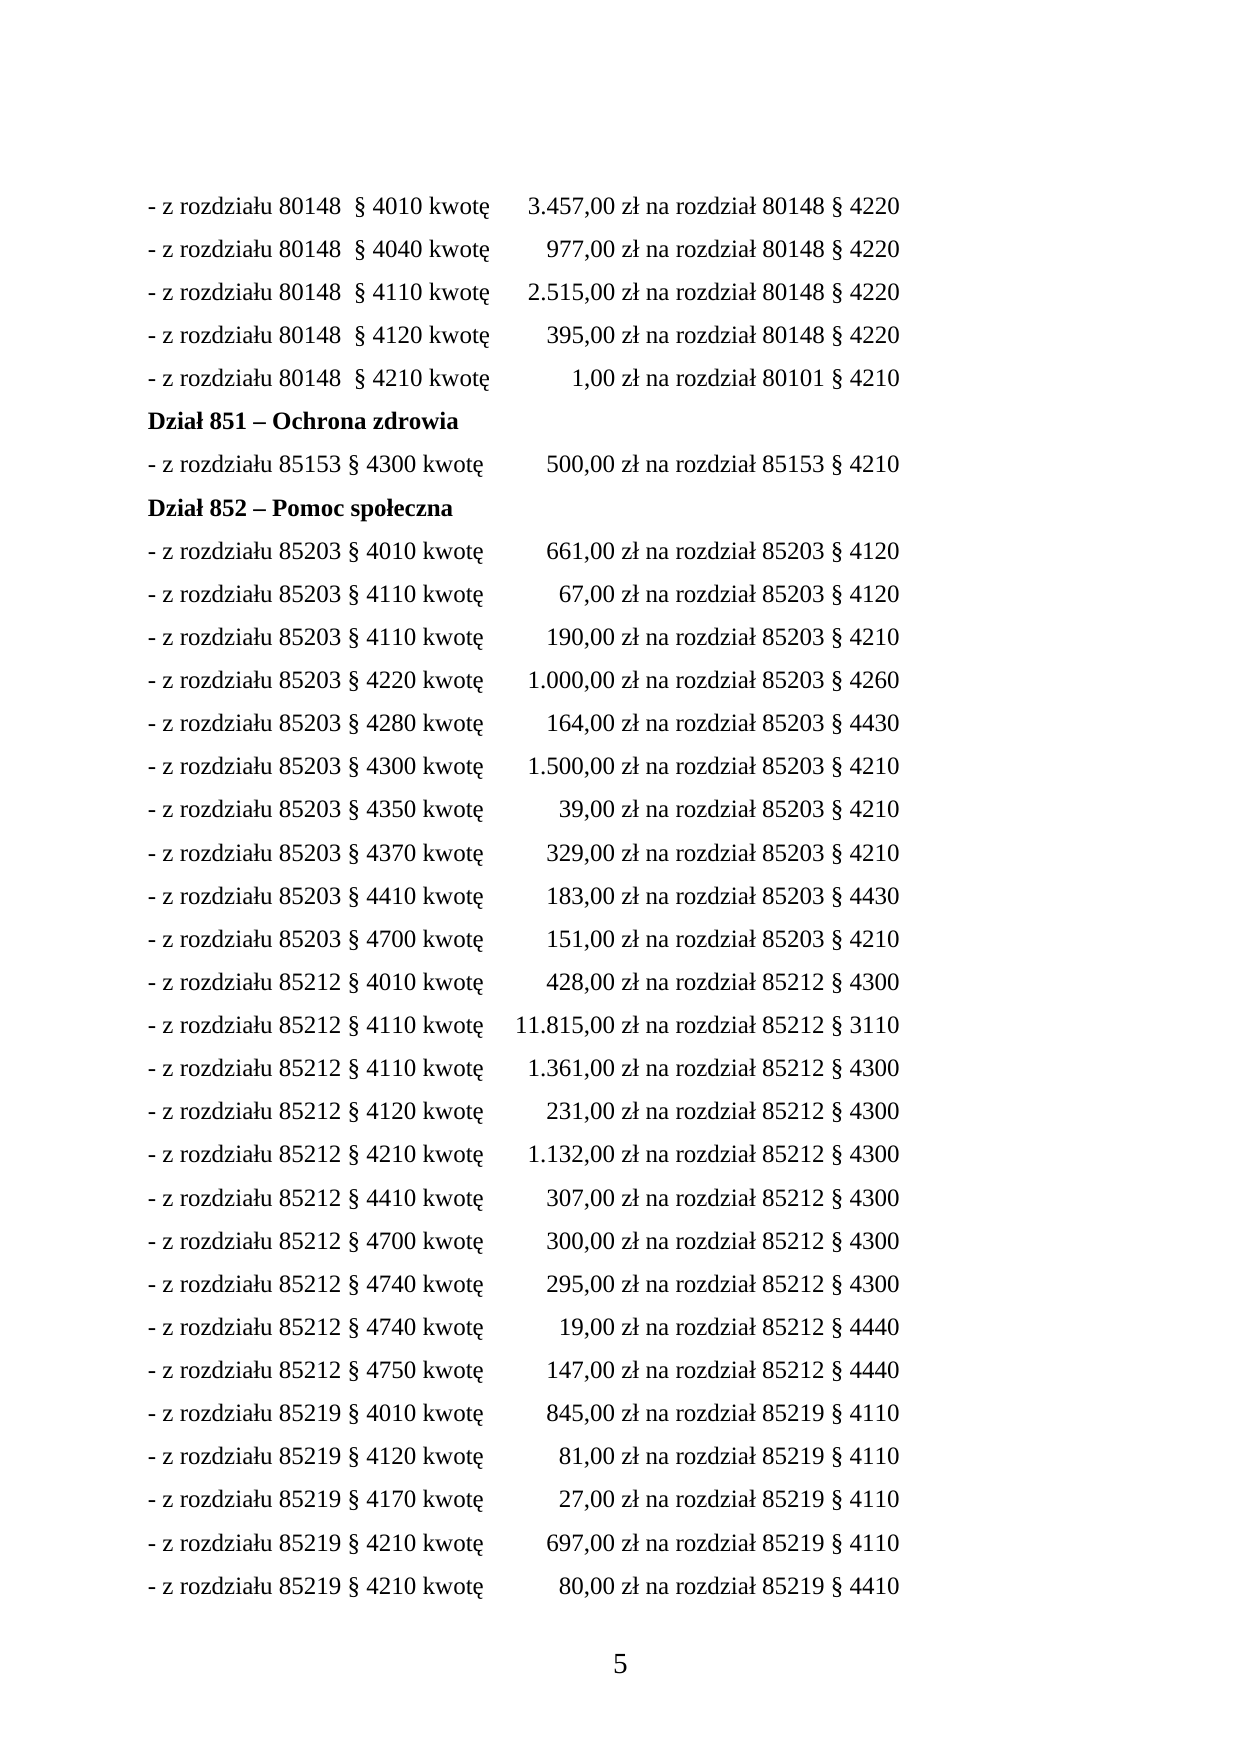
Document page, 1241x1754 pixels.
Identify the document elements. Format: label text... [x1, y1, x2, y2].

text - z rozdziału 85203 § 4300 kwotę 1.500,00 zł na rozdział 85203 § 4210 [148, 751, 1092, 780]
text - z rozdziału 80148 § 4120 kwotę 395,00 zł na rozdział 80148 § 4220 [148, 320, 1092, 349]
text - z rozdziału 85203 § 4110 kwotę 190,00 zł na rozdział 85203 § 4210 [148, 622, 1092, 651]
text Dział 851 – Ochrona zdrowia [148, 406, 1092, 435]
text - z rozdziału 85219 § 4010 kwotę 845,00 zł na rozdział 85219 § 4110 [148, 1398, 1092, 1427]
text - z rozdziału 85212 § 4110 kwotę 1.361,00 zł na rozdział 85212 § 4300 [148, 1053, 1092, 1082]
text - z rozdziału 80148 § 4210 kwotę 1,00 zł na rozdział 80101 § 4210 [148, 363, 1092, 392]
text - z rozdziału 85153 § 4300 kwotę 500,00 zł na rozdział 85153 § 4210 [148, 449, 1092, 478]
text - z rozdziału 85203 § 4410 kwotę 183,00 zł na rozdział 85203 § 4430 [148, 881, 1092, 909]
text - z rozdziału 80148 § 4010 kwotę 3.457,00 zł na rozdział 80148 § 4220 [148, 191, 1092, 219]
text - z rozdziału 85203 § 4280 kwotę 164,00 zł na rozdział 85203 § 4430 [148, 708, 1092, 737]
text - z rozdziału 85212 § 4110 kwotę 11.815,00 zł na rozdział 85212 § 3110 [148, 1010, 1092, 1039]
text Dział 852 – Pomoc społeczna [148, 493, 1092, 521]
text - z rozdziału 85212 § 4120 kwotę 231,00 zł na rozdział 85212 § 4300 [148, 1096, 1092, 1125]
text - z rozdziału 80148 § 4040 kwotę 977,00 zł na rozdział 80148 § 4220 [148, 234, 1092, 263]
text - z rozdziału 85212 § 4740 kwotę 295,00 zł na rozdział 85212 § 4300 [148, 1269, 1092, 1298]
text - z rozdziału 85219 § 4120 kwotę 81,00 zł na rozdział 85219 § 4110 [148, 1441, 1092, 1470]
text - z rozdziału 85219 § 4210 kwotę 80,00 zł na rozdział 85219 § 4410 [148, 1571, 1092, 1599]
text - z rozdziału 85212 § 4740 kwotę 19,00 zł na rozdział 85212 § 4440 [148, 1312, 1092, 1341]
text - z rozdziału 85212 § 4410 kwotę 307,00 zł na rozdział 85212 § 4300 [148, 1183, 1092, 1211]
text - z rozdziału 85203 § 4700 kwotę 151,00 zł na rozdział 85203 § 4210 [148, 924, 1092, 953]
text - z rozdziału 85212 § 4210 kwotę 1.132,00 zł na rozdział 85212 § 4300 [148, 1139, 1092, 1168]
text - z rozdziału 85212 § 4700 kwotę 300,00 zł na rozdział 85212 § 4300 [148, 1226, 1092, 1254]
text - z rozdziału 85219 § 4170 kwotę 27,00 zł na rozdział 85219 § 4110 [148, 1484, 1092, 1513]
text - z rozdziału 85219 § 4210 kwotę 697,00 zł na rozdział 85219 § 4110 [148, 1528, 1092, 1556]
text - z rozdziału 85212 § 4010 kwotę 428,00 zł na rozdział 85212 § 4300 [148, 967, 1092, 996]
text - z rozdziału 85203 § 4350 kwotę 39,00 zł na rozdział 85203 § 4210 [148, 794, 1092, 823]
text - z rozdziału 85203 § 4110 kwotę 67,00 zł na rozdział 85203 § 4120 [148, 579, 1092, 608]
text - z rozdziału 80148 § 4110 kwotę 2.515,00 zł na rozdział 80148 § 4220 [148, 277, 1092, 306]
text - z rozdziału 85203 § 4010 kwotę 661,00 zł na rozdział 85203 § 4120 [148, 536, 1092, 564]
text - z rozdziału 85212 § 4750 kwotę 147,00 zł na rozdział 85212 § 4440 [148, 1355, 1092, 1384]
text - z rozdziału 85203 § 4220 kwotę 1.000,00 zł na rozdział 85203 § 4260 [148, 665, 1092, 694]
text - z rozdziału 85203 § 4370 kwotę 329,00 zł na rozdział 85203 § 4210 [148, 838, 1092, 866]
